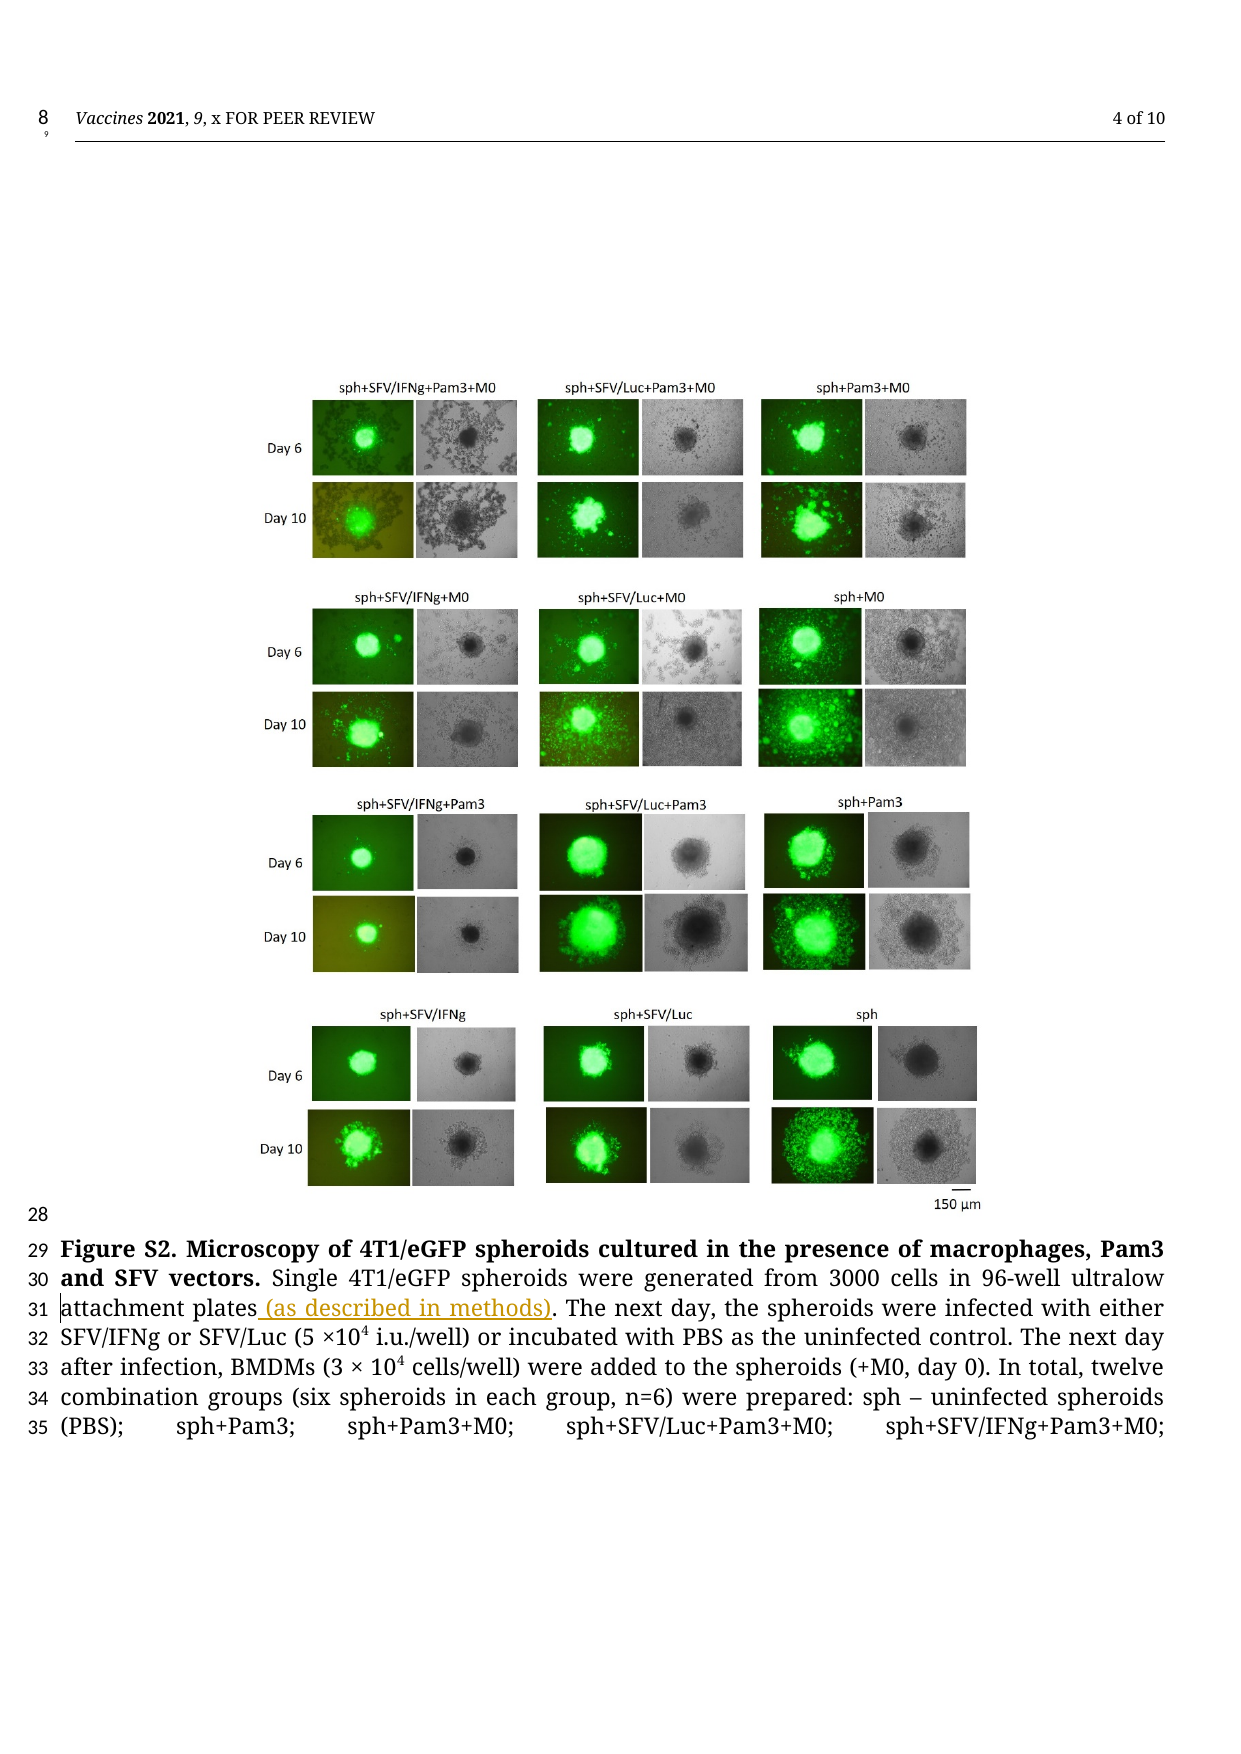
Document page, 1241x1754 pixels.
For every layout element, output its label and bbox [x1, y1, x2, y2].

picture [250, 373, 990, 1222]
text [60, 1234, 1165, 1441]
